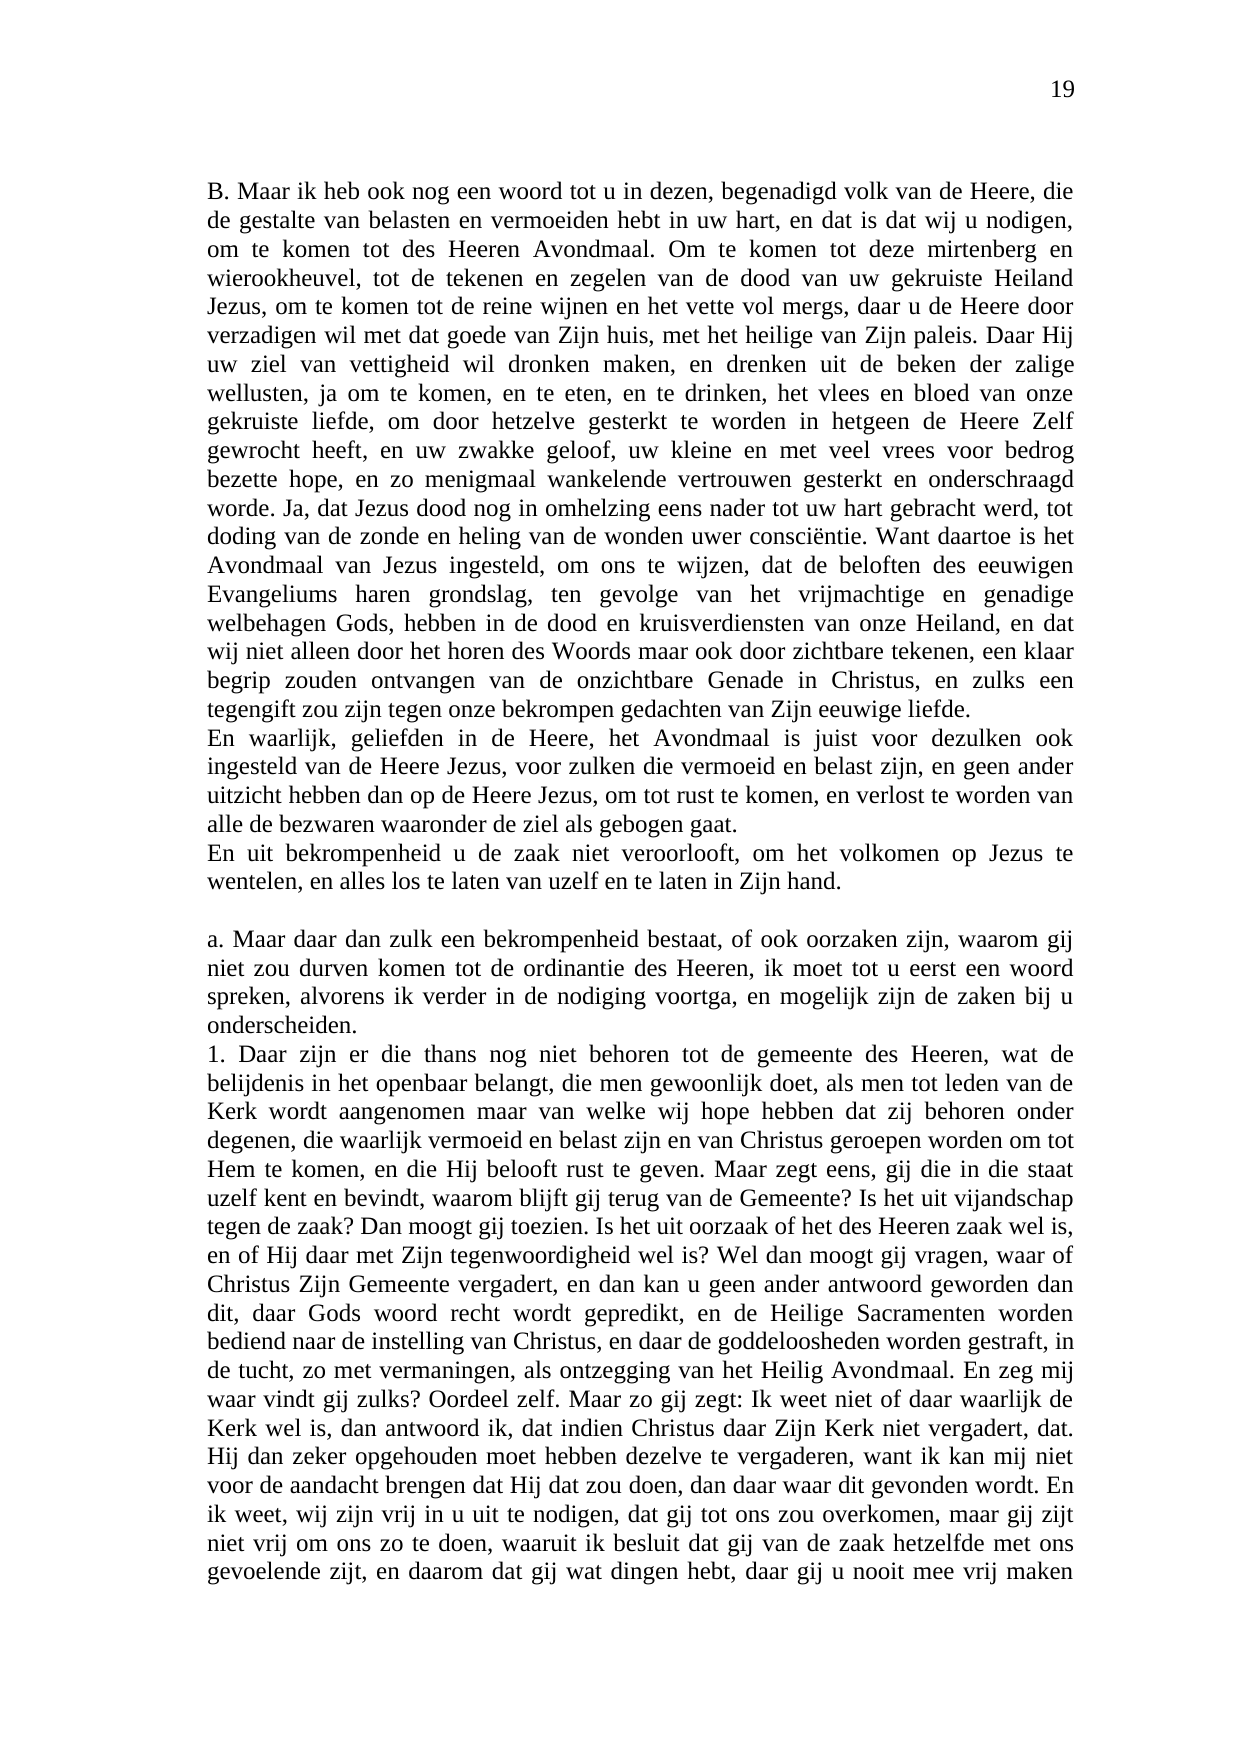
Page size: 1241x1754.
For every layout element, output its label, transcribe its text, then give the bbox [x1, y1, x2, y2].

text a. Maar daar dan zulk een bekrompenheid bestaat, of ook oorzaken zijn, waarom gij niet zou durven komen tot de ordinantie des Heeren, ik moet tot u eerst een woord spreken, alvorens ik verder in de nodiging voortga, en mogelijk zijn de zaken bij u onderscheiden. [207, 924, 1075, 1039]
text B. Maar ik heb ook nog een woord tot u in dezen, begenadigd volk van de Heere, die de gestalte van belasten en vermoeiden hebt in uw hart, en dat is dat wij u nodigen, om te komen tot des Heeren Avondmaal. Om te komen tot deze mirtenberg en wierookheuvel, tot de tekenen en zegelen van de dood van uw gekruiste Heiland Jezus, om te komen tot de reine wijnen en het vette vol mergs, daar u de Heere door verzadigen wil met dat goede van Zijn huis, met het heilige van Zijn paleis. Daar Hij uw ziel van vettigheid wil dronken maken, en drenken uit de beken der zalige wellusten, ja om te komen, en te eten, en te drinken, het vlees en bloed van onze gekruiste liefde, om door hetzelve gesterkt te worden in hetgeen de Heere Zelf gewrocht heeft, en uw zwakke geloof, uw kleine en met veel vrees voor bedrog bezette hope, en zo menigmaal wankelende vertrouwen gesterkt en onderschraagd worde. Ja, dat Jezus dood nog in omhelzing eens nader tot uw hart gebracht werd, tot doding van de zonde en heling van de wonden uwer consciëntie. Want daartoe is het Avondmaal van Jezus ingesteld, om ons te wijzen, dat de beloften des eeuwigen Evangeliums haren grondslag, ten gevolge van het vrijmachtige en genadige welbehagen Gods, hebben in de dood en kruisverdiensten van onze Heiland, en dat wij niet alleen door het horen des Woords maar ook door zichtbare tekenen, een klaar begrip zouden ontvangen van de onzichtbare Genade in Christus, en zulks een tegengift zou zijn tegen onze bekrompen gedachten van Zijn eeuwige liefde. [207, 176, 1075, 723]
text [207, 1039, 1075, 1585]
text En waarlijk, geliefden in de Heere, het Avondmaal is juist voor dezulken ook ingesteld van de Heere Jezus, voor zulken die vermoeid en belast zijn, en geen ander uitzicht hebben dan op de Heere Jezus, om tot rust te komen, en verlost te worden van alle de bezwaren waaronder de ziel als gebogen gaat. [207, 723, 1075, 838]
text En uit bekrompenheid u de zaak niet veroorlooft, om het volkomen op Jezus te wentelen, en alles los te laten van uzelf en te laten in Zijn hand. [207, 838, 1075, 895]
